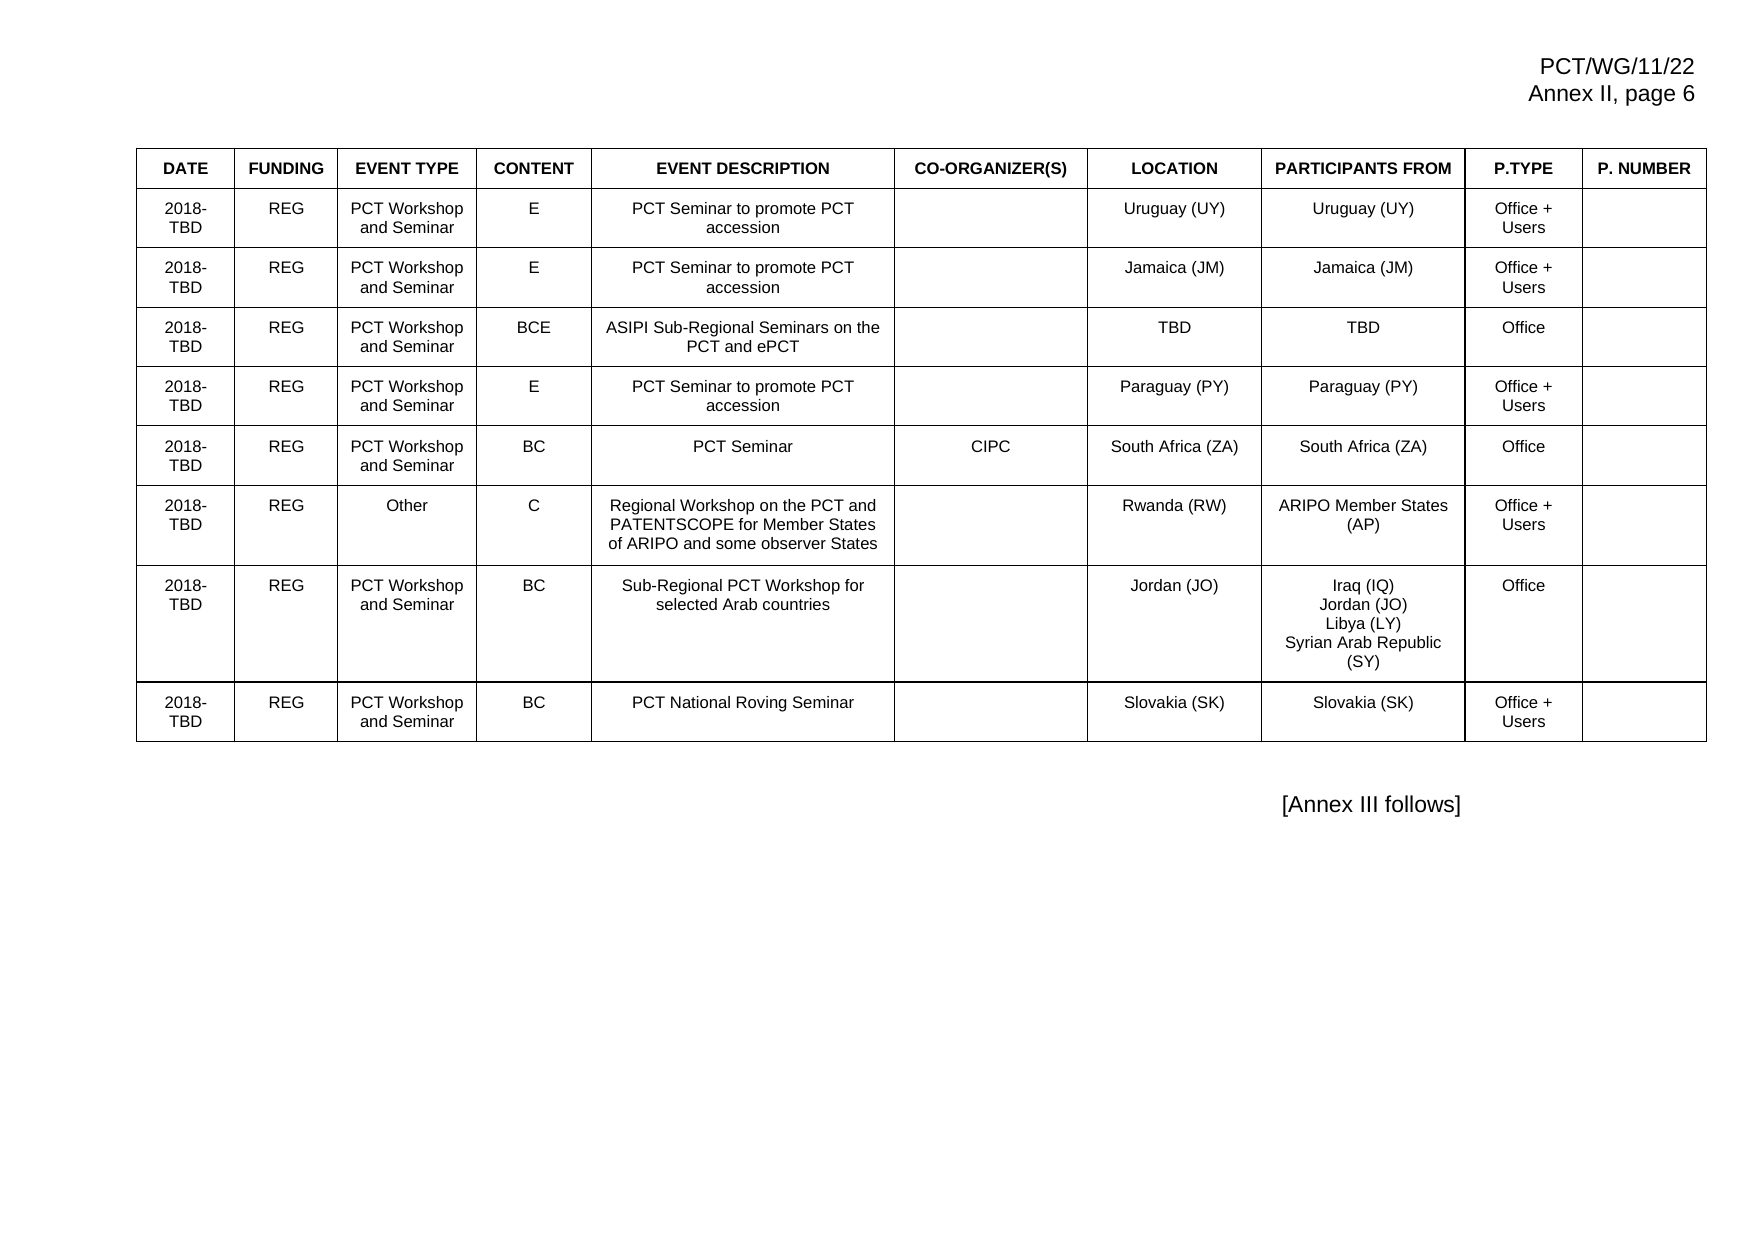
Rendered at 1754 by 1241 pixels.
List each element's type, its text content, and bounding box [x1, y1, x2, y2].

table_cell REG [235, 426, 337, 485]
table_cell BC [477, 683, 591, 741]
table_header P.TYPE [1466, 149, 1582, 188]
table_header FUNDING [235, 149, 337, 188]
table_cell Office + Users [1466, 248, 1582, 307]
table_cell E [477, 189, 591, 247]
table_header P. NUMBER [1583, 149, 1706, 188]
table_cell PCT Workshop and Seminar [338, 308, 476, 366]
table_cell Office [1466, 308, 1582, 366]
table_cell 2018-TBD [137, 486, 234, 564]
table_cell BC [477, 566, 591, 681]
table_cell PCT Workshop and Seminar [338, 683, 476, 741]
table_header CONTENT [477, 149, 591, 188]
table_cell PCT Workshop and Seminar [338, 426, 476, 485]
table_cell [1583, 426, 1706, 485]
table_cell E [477, 367, 591, 425]
table_cell PCT Workshop and Seminar [338, 248, 476, 307]
table_cell C [477, 486, 591, 564]
table_cell [895, 308, 1087, 366]
table_cell 2018-TBD [137, 308, 234, 366]
table_cell Paraguay (PY) [1262, 367, 1464, 425]
table_cell PCT Seminar [592, 426, 894, 485]
table_cell PCT National Roving Seminar [592, 683, 894, 741]
table_cell Jamaica (JM) [1088, 248, 1261, 307]
table_cell Slovakia (SK) [1262, 683, 1464, 741]
table_cell [895, 683, 1087, 741]
list [Annex III follows] [1282, 791, 1695, 817]
table_cell [895, 248, 1087, 307]
table_cell REG [235, 683, 337, 741]
table_cell Office [1466, 566, 1582, 681]
table_header EVENT TYPE [338, 149, 476, 188]
table_cell REG [235, 189, 337, 247]
table_cell ARIPO Member States (AP) [1262, 486, 1464, 564]
table_header EVENT DESCRIPTION [592, 149, 894, 188]
table_cell Rwanda (RW) [1088, 486, 1261, 564]
table_cell 2018-TBD [137, 566, 234, 681]
table_cell 2018-TBD [137, 189, 234, 247]
table_cell Office + Users [1466, 367, 1582, 425]
table_cell 2018-TBD [137, 426, 234, 485]
table_cell Jordan (JO) [1088, 566, 1261, 681]
table_cell [1583, 367, 1706, 425]
table_cell TBD [1262, 308, 1464, 366]
table_cell Office + Users [1466, 189, 1582, 247]
table_header LOCATION [1088, 149, 1261, 188]
table_cell Slovakia (SK) [1088, 683, 1261, 741]
table_header PARTICIPANTS FROM [1262, 149, 1464, 188]
table_cell REG [235, 308, 337, 366]
table_cell PCT Workshop and Seminar [338, 367, 476, 425]
table_cell [895, 367, 1087, 425]
table_cell PCT Seminar to promote PCT accession [592, 189, 894, 247]
table_cell REG [235, 248, 337, 307]
table_cell [1583, 308, 1706, 366]
table_cell 2018-TBD [137, 248, 234, 307]
table_cell Office [1466, 426, 1582, 485]
table_cell Office + Users [1466, 683, 1582, 741]
table_cell REG [235, 486, 337, 564]
table_cell [1583, 189, 1706, 247]
table_cell [1583, 486, 1706, 564]
table_cell REG [235, 566, 337, 681]
table_cell [1583, 683, 1706, 741]
table_cell 2018-TBD [137, 367, 234, 425]
table_cell Office + Users [1466, 486, 1582, 564]
table_cell [895, 566, 1087, 681]
table_cell Other [338, 486, 476, 564]
table_cell PCT Workshop and Seminar [338, 566, 476, 681]
table_cell Uruguay (UY) [1262, 189, 1464, 247]
table_cell South Africa (ZA) [1088, 426, 1261, 485]
table_cell 2018-TBD [137, 683, 234, 741]
table_cell Jamaica (JM) [1262, 248, 1464, 307]
table_cell CIPC [895, 426, 1087, 485]
table_cell Sub-Regional PCT Workshop for selected Arab countries [592, 566, 894, 681]
table_cell BCE [477, 308, 591, 366]
table_cell [1583, 248, 1706, 307]
table_cell Iraq (IQ) Jordan (JO) Libya (LY) Syrian Arab Republic (SY) [1262, 566, 1464, 681]
table_cell [1583, 566, 1706, 681]
table_cell ASIPI Sub-Regional Seminars on the PCT and ePCT [592, 308, 894, 366]
table_cell [895, 189, 1087, 247]
table_cell REG [235, 367, 337, 425]
table_cell PCT Seminar to promote PCT accession [592, 367, 894, 425]
table_cell E [477, 248, 591, 307]
table_cell PCT Workshop and Seminar [338, 189, 476, 247]
table_cell TBD [1088, 308, 1261, 366]
table_header DATE [137, 149, 234, 188]
table_cell PCT Seminar to promote PCT accession [592, 248, 894, 307]
table_cell Regional Workshop on the PCT and PATENTSCOPE for Member States of ARIPO and some observer States [592, 486, 894, 564]
table_cell South Africa (ZA) [1262, 426, 1464, 485]
table_cell Paraguay (PY) [1088, 367, 1261, 425]
table_cell BC [477, 426, 591, 485]
table_header CO-ORGANIZER(S) [895, 149, 1087, 188]
table_cell [895, 486, 1087, 564]
table_cell Uruguay (UY) [1088, 189, 1261, 247]
